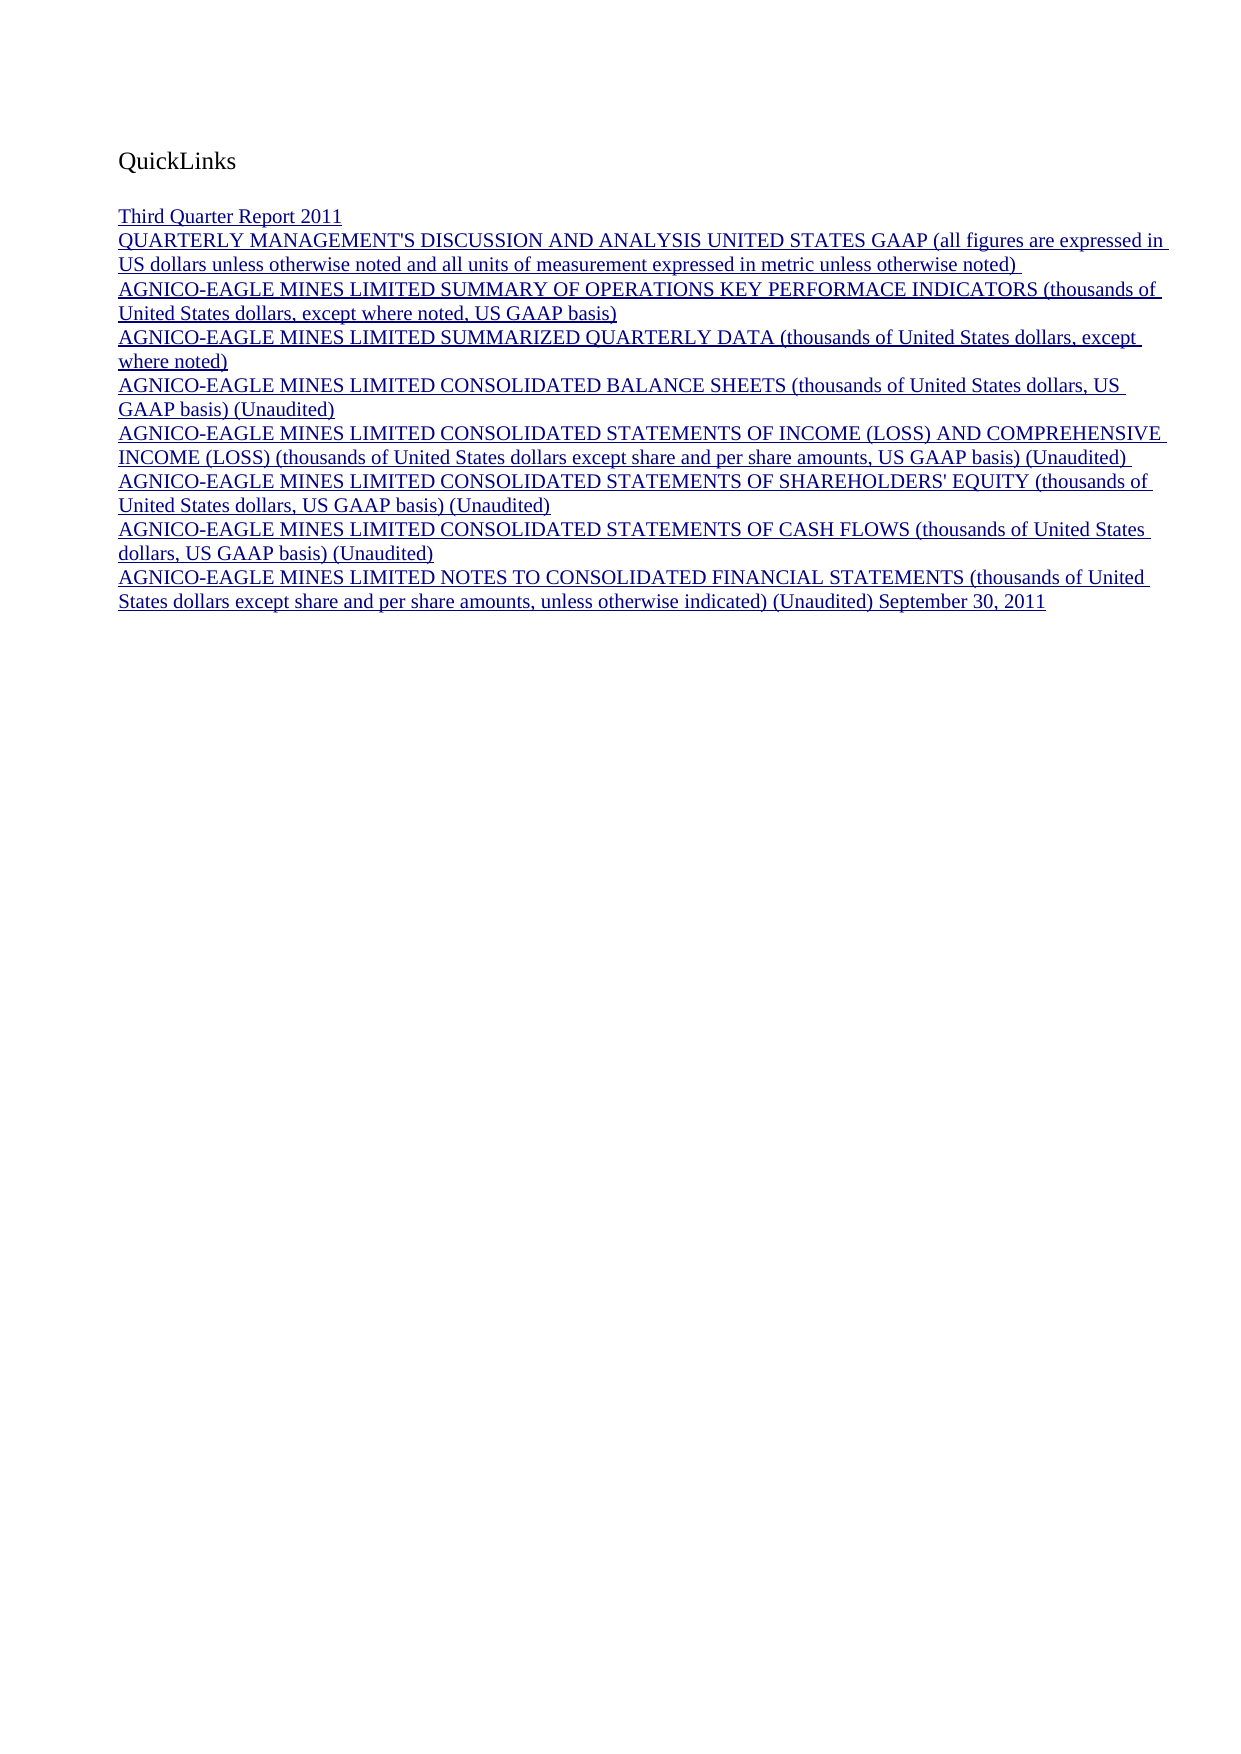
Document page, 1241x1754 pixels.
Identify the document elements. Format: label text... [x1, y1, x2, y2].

text QuickLinks [118, 117, 1181, 175]
text Third Quarter Report 2011 QUARTERLY MANAGEMENT'S DISCUSSION AND ANALYSIS UNITED STATES GAAP (all figures are expressed in US dollars unless otherwise noted and all units of measurement expressed in metric unless otherwise noted) AGNICO-EAGLE MINES LIMITED SUMMARY OF OPERATIONS KEY PERFORMACE INDICATORS (thousands of United States dollars, except where noted, US GAAP basis) AGNICO-EAGLE MINES LIMITED SUMMARIZED QUARTERLY DATA (thousands of United States dollars, except where noted) AGNICO-EAGLE MINES LIMITED CONSOLIDATED BALANCE SHEETS (thousands of United States dollars, US GAAP basis) (Unaudited) AGNICO-EAGLE MINES LIMITED CONSOLIDATED STATEMENTS OF INCOME (LOSS) AND COMPREHENSIVE INCOME (LOSS) (thousands of United States dollars except share and per share amounts, US GAAP basis) (Unaudited) AGNICO-EAGLE MINES LIMITED CONSOLIDATED STATEMENTS OF SHAREHOLDERS' EQUITY (thousands of United States dollars, US GAAP basis) (Unaudited) AGNICO-EAGLE MINES LIMITED CONSOLIDATED STATEMENTS OF CASH FLOWS (thousands of United States dollars, US GAAP basis) (Unaudited) AGNICO-EAGLE MINES LIMITED NOTES TO CONSOLIDATED FINANCIAL STATEMENTS (thousands of United States dollars except share and per share amounts, unless otherwise indicated) (Unaudited) September 30, 2011 [118, 204, 1181, 613]
